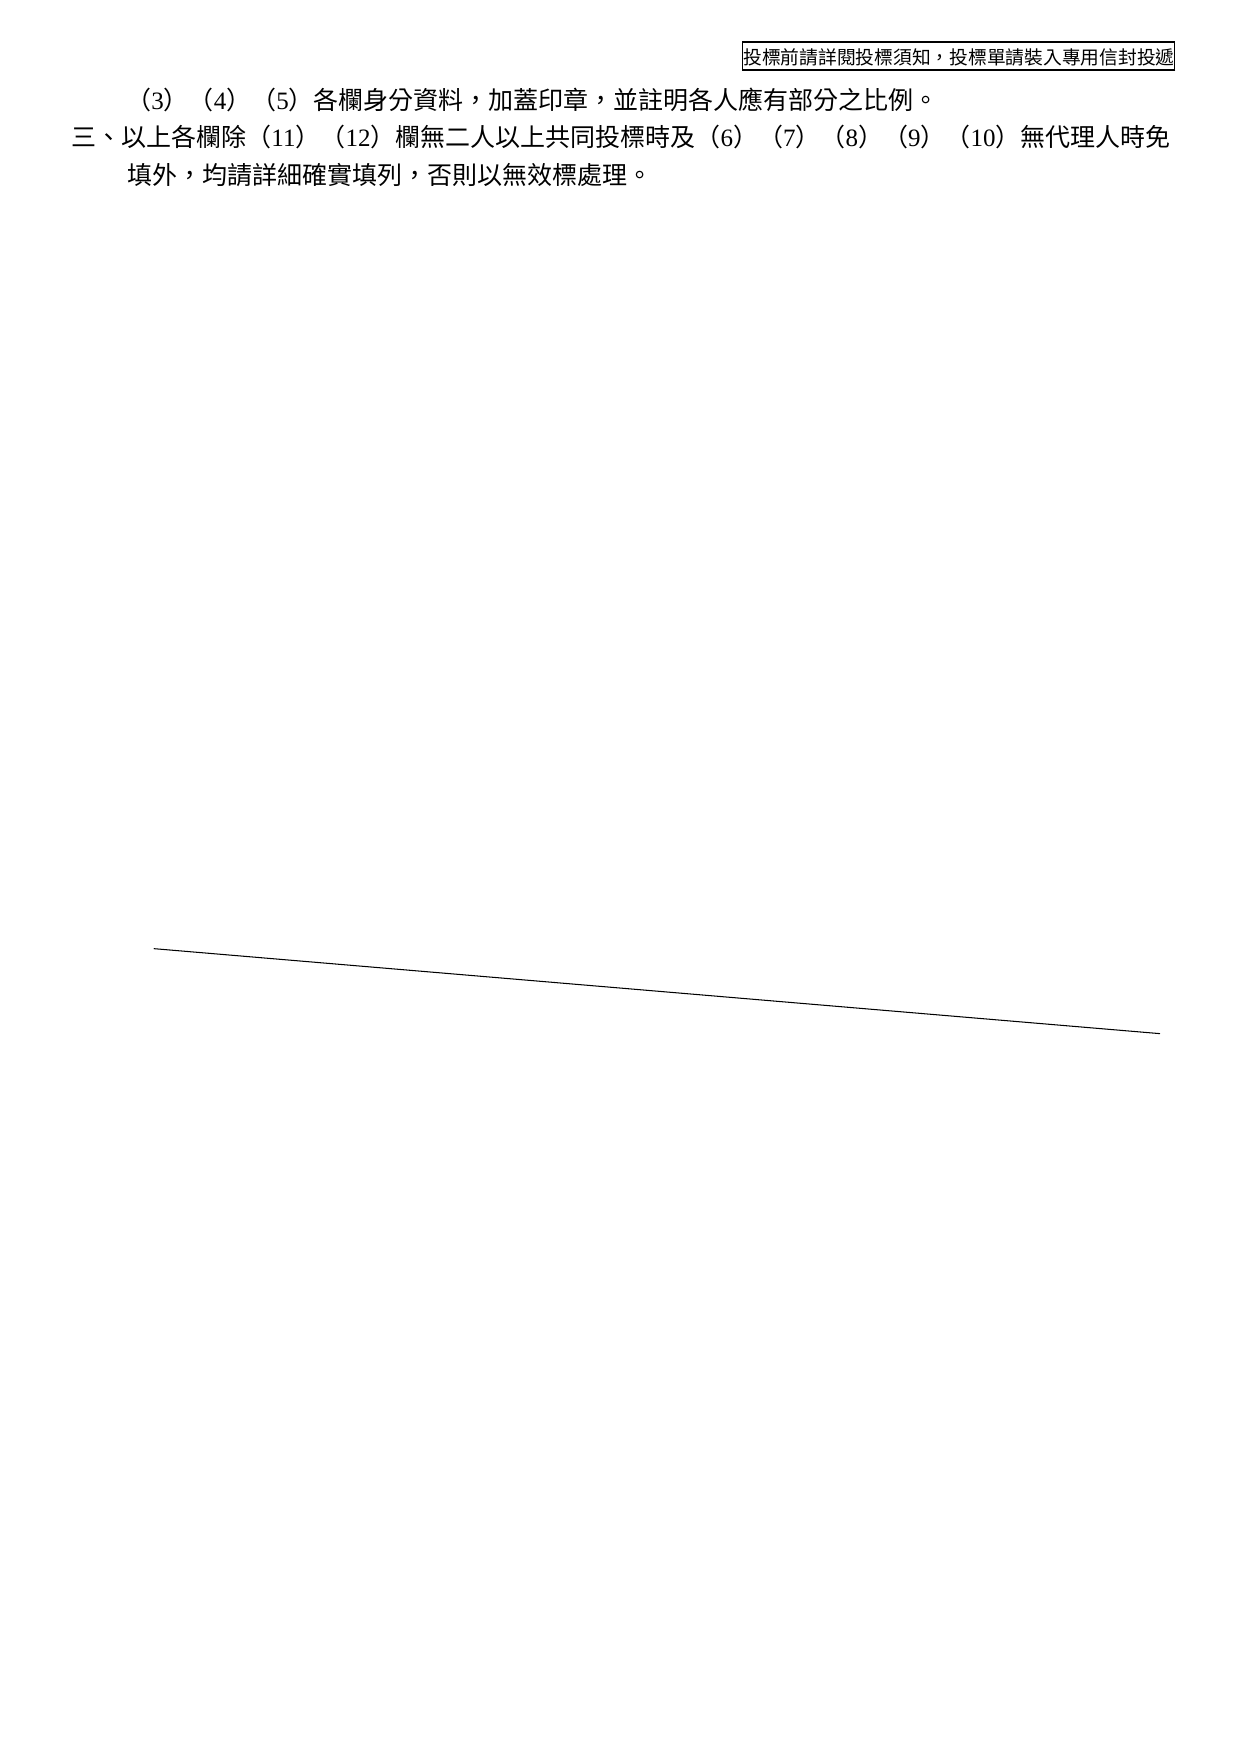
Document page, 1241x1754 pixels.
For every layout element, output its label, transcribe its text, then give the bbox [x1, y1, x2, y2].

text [75, 79, 1175, 117]
text 三、以上各欄除（11）（12）欄無二人以上共同投標時及（6）（7）（8）（9）（10）無代理人時免填外，均請詳細確實填列，否則以無效標處理。 [65, 117, 1175, 192]
